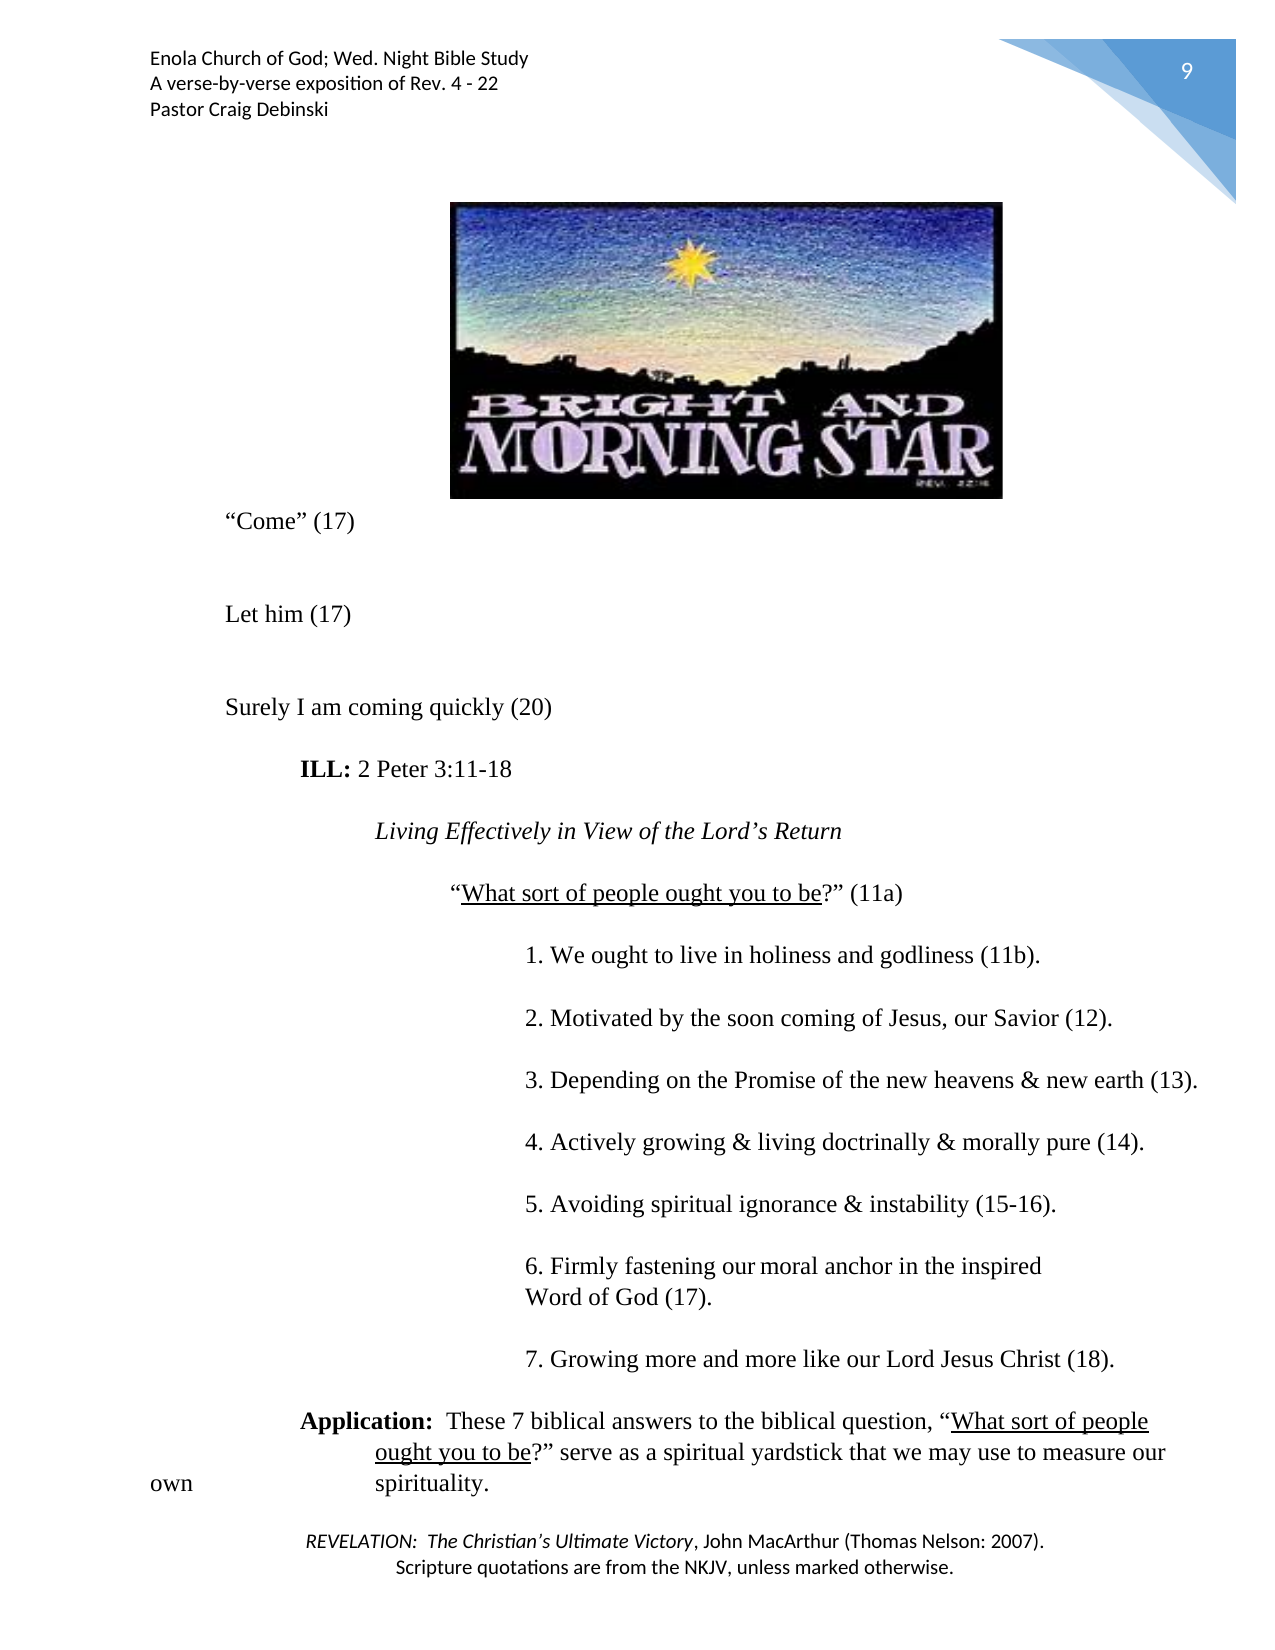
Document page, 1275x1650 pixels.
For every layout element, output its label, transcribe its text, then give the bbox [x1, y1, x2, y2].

text “Come” (17) [150, 506, 1200, 535]
text ILL: 2 Peter 3:11-18 [150, 754, 1200, 783]
text Surely I am coming quickly (20) [150, 692, 1200, 721]
text Word of God (17). [150, 1282, 1200, 1311]
text 4. Actively growing & living doctrinally & morally pure (14). [150, 1127, 1200, 1156]
text 6. Firmly fastening our moral anchor in the inspired [150, 1251, 1200, 1280]
text 3. Depending on the Promise of the new heavens & new earth (13). [150, 1065, 1200, 1093]
text Let him (17) [150, 599, 1200, 628]
text Living Effectively in View of the Lord’s Return [150, 816, 1200, 845]
text 2. Motivated by the soon coming of Jesus, our Savior (12). [150, 1003, 1200, 1031]
text 7. Growing more and more like our Lord Jesus Christ (18). [150, 1344, 1200, 1373]
text 5. Avoiding spiritual ignorance & instability (15-16). [150, 1189, 1200, 1218]
text 1. We ought to live in holiness and godliness (11b). [150, 941, 1200, 969]
text Application: These 7 biblical answers to the biblical question, “What sort of people ought you to be?” serve as a spiritual yardstick that we may use to measure our own spirituality. [150, 1406, 1200, 1497]
picture [450, 39, 1236, 499]
text “What sort of people ought you to be?” (11a) [150, 878, 1200, 907]
